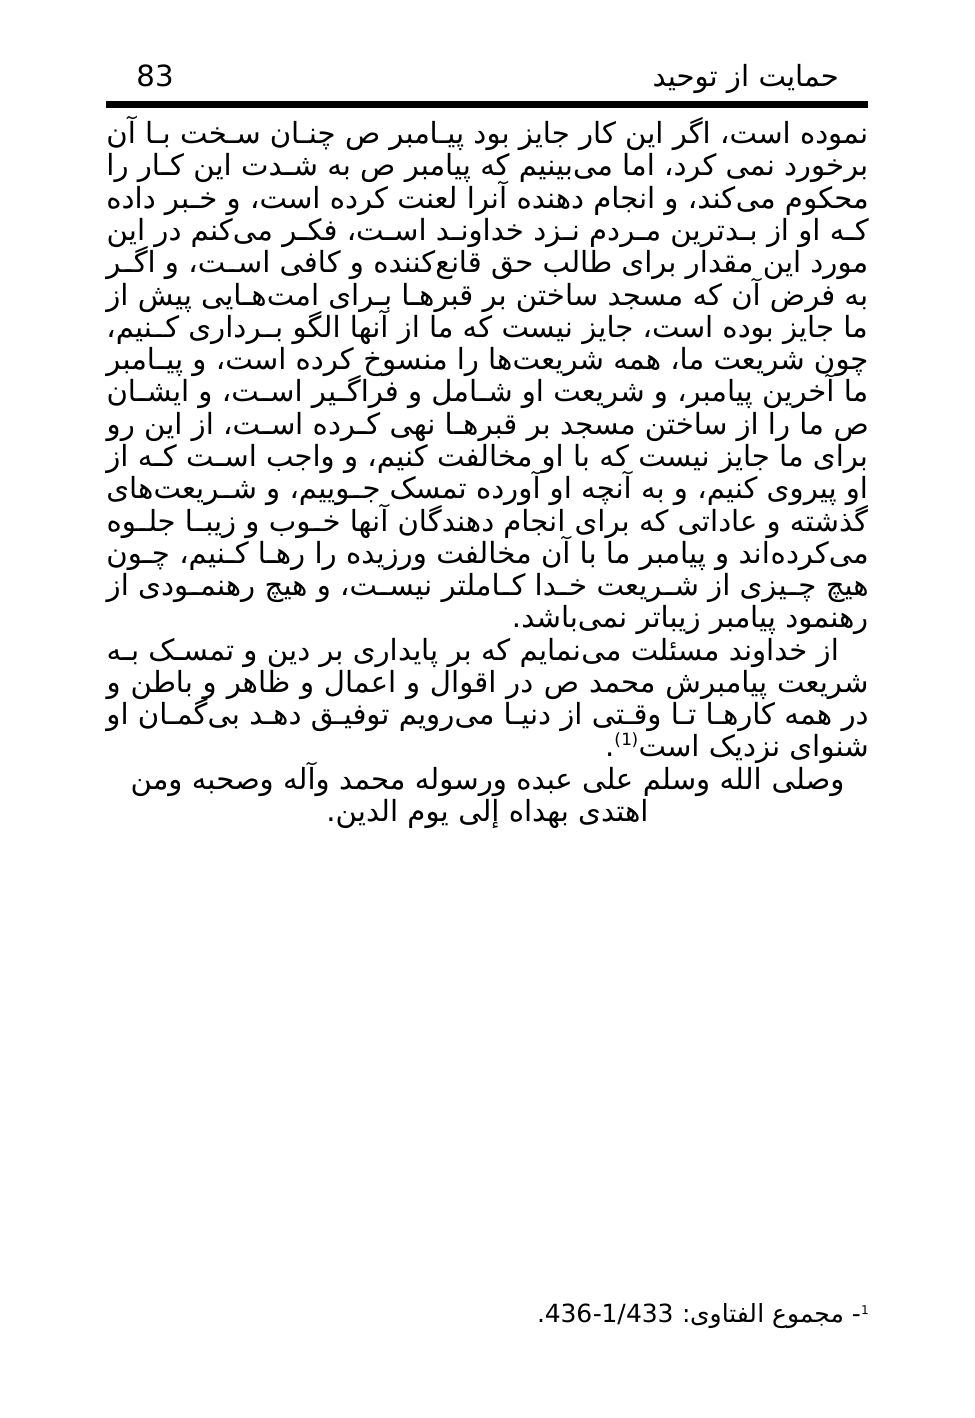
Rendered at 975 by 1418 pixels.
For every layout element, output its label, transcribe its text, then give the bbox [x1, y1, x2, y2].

text وصلى الله وسلم على عبده ورسوله محمد وآله وصحبه ومن اهتدی بهداه إلى یوم الدین. [106, 764, 869, 828]
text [106, 118, 869, 635]
text از خداوند مسئلت می‌نمایم که بر پایداری بر دین و تمسک به شریعت پیامبرش محمد ص در اقوال و اعمال و ظاهر و باطن و در همه کارها تا وقتی از دنیا می‌رویم توفیق دهد بی‌گمان او شنوای نزدیک است(). [106, 635, 869, 764]
